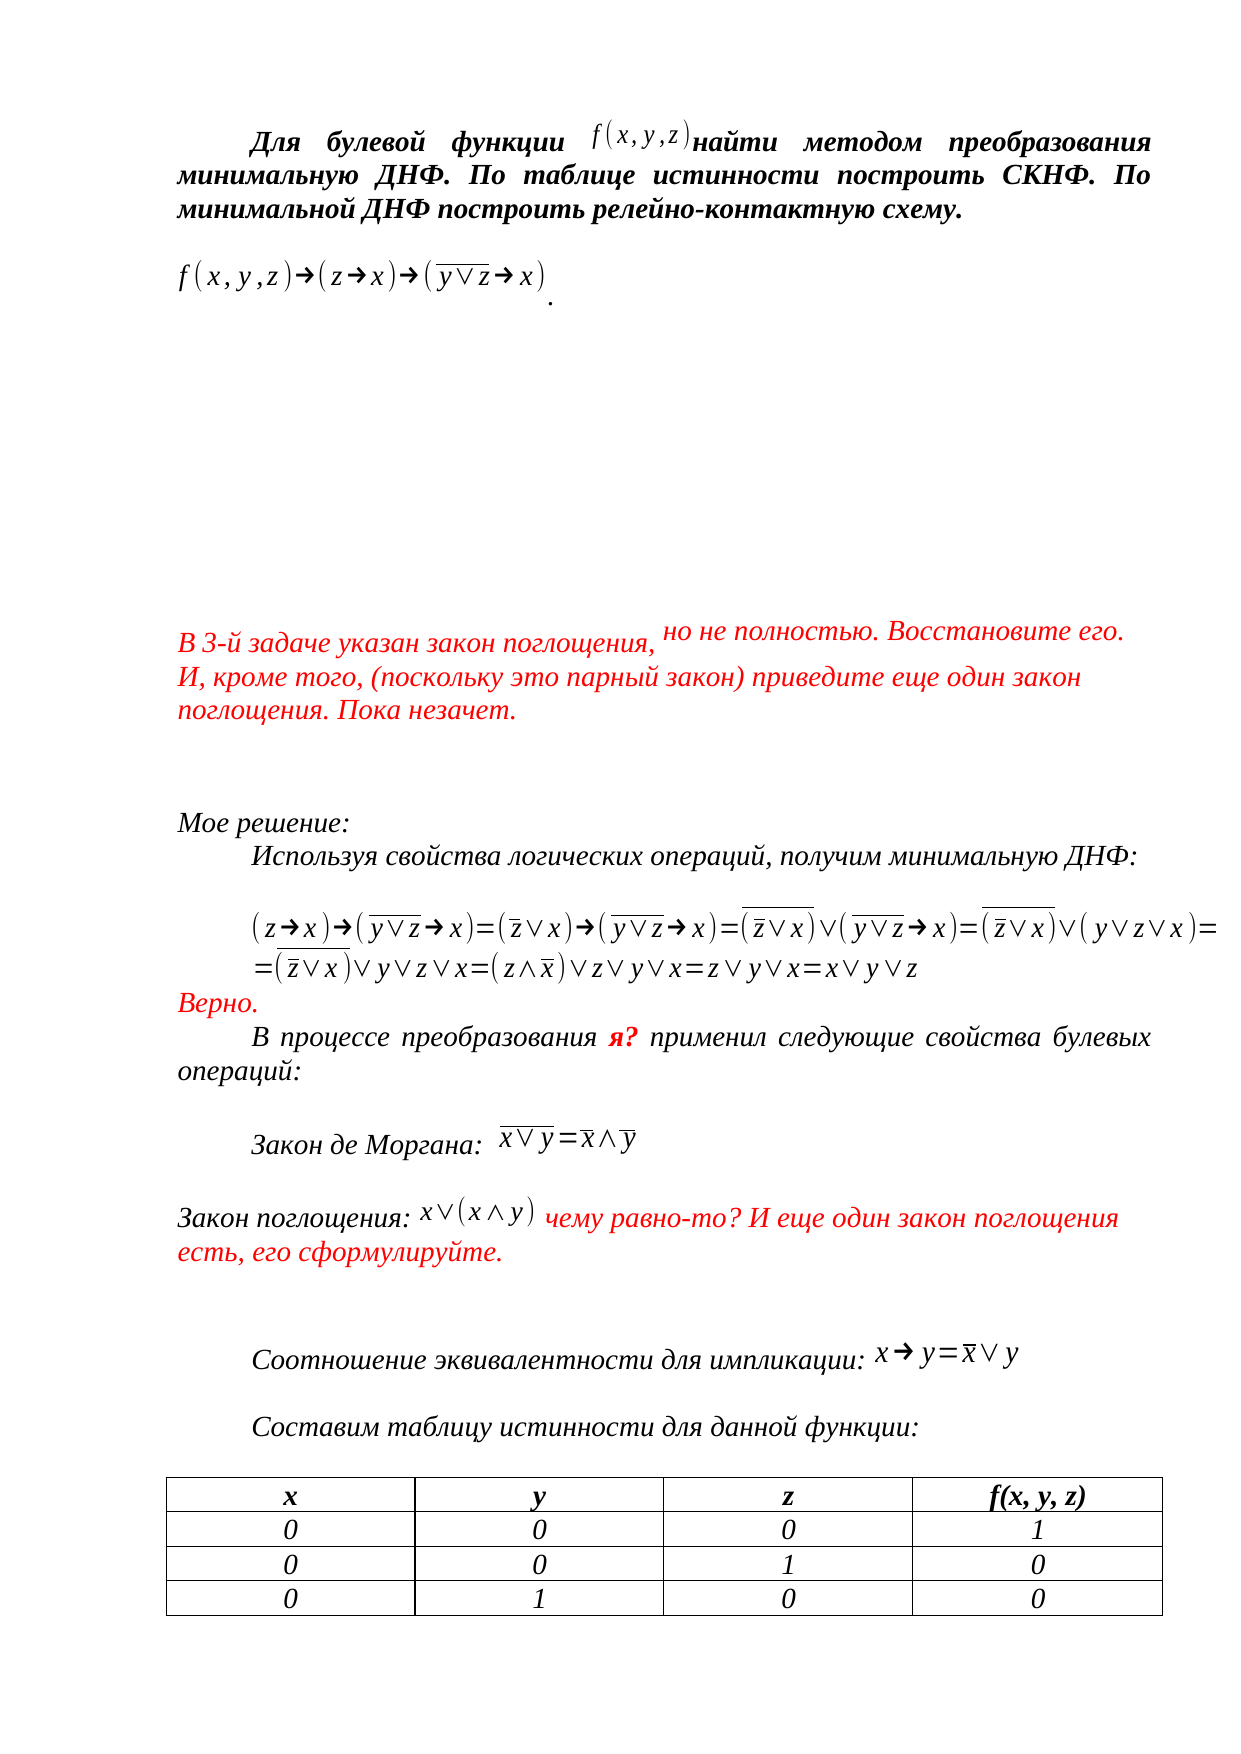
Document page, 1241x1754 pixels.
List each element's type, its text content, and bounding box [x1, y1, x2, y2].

table_cell 0 [664, 1581, 912, 1615]
text Закон де Моргана: [177, 1120, 1152, 1161]
table_cell 0 [167, 1581, 414, 1615]
table_cell 0 [416, 1512, 663, 1546]
table_cell 0 [416, 1547, 663, 1580]
table_header y [416, 1478, 663, 1511]
text Закон поглощения: чему равно-то? И еще один закон поглощения есть, его сформулируйте. [177, 1194, 1152, 1267]
table_cell 0 [167, 1512, 414, 1546]
text В 3-й задаче указан закон поглощения, но не полностью. Восстановите его. И, кроме того, (поскольку это парный закон) приведите еще один закон поглощения. Пока незачет. [177, 613, 1152, 726]
text Соотношение эквивалентности для импликации: [177, 1334, 1152, 1376]
table_cell 1 [416, 1581, 663, 1615]
table_cell 1 [913, 1512, 1162, 1546]
table_cell 0 [913, 1581, 1162, 1615]
text . [177, 258, 1152, 311]
text Верно. [177, 986, 1152, 1019]
table_cell 1 [664, 1547, 912, 1580]
text Составим таблицу истинности для данной функции: [177, 1409, 1152, 1443]
table_cell 0 [167, 1547, 414, 1580]
text Мое решение: [177, 793, 1152, 838]
table_header f(x, y, z) [913, 1478, 1162, 1511]
text Для булевой функции найти методом преобразования минимальную ДНФ. По таблице истинности построить СКНФ. По минимальной ДНФ построить релейно-контактную схему. [177, 118, 1152, 224]
table_cell 0 [913, 1547, 1162, 1580]
table_header x [167, 1478, 414, 1511]
table_cell 0 [664, 1512, 912, 1546]
text Используя свойства логических операций, получим минимальную ДНФ: [177, 838, 1152, 872]
table_header z [664, 1478, 912, 1511]
text В процессе преобразования я? применил следующие свойства булевых операций: [177, 1019, 1152, 1086]
